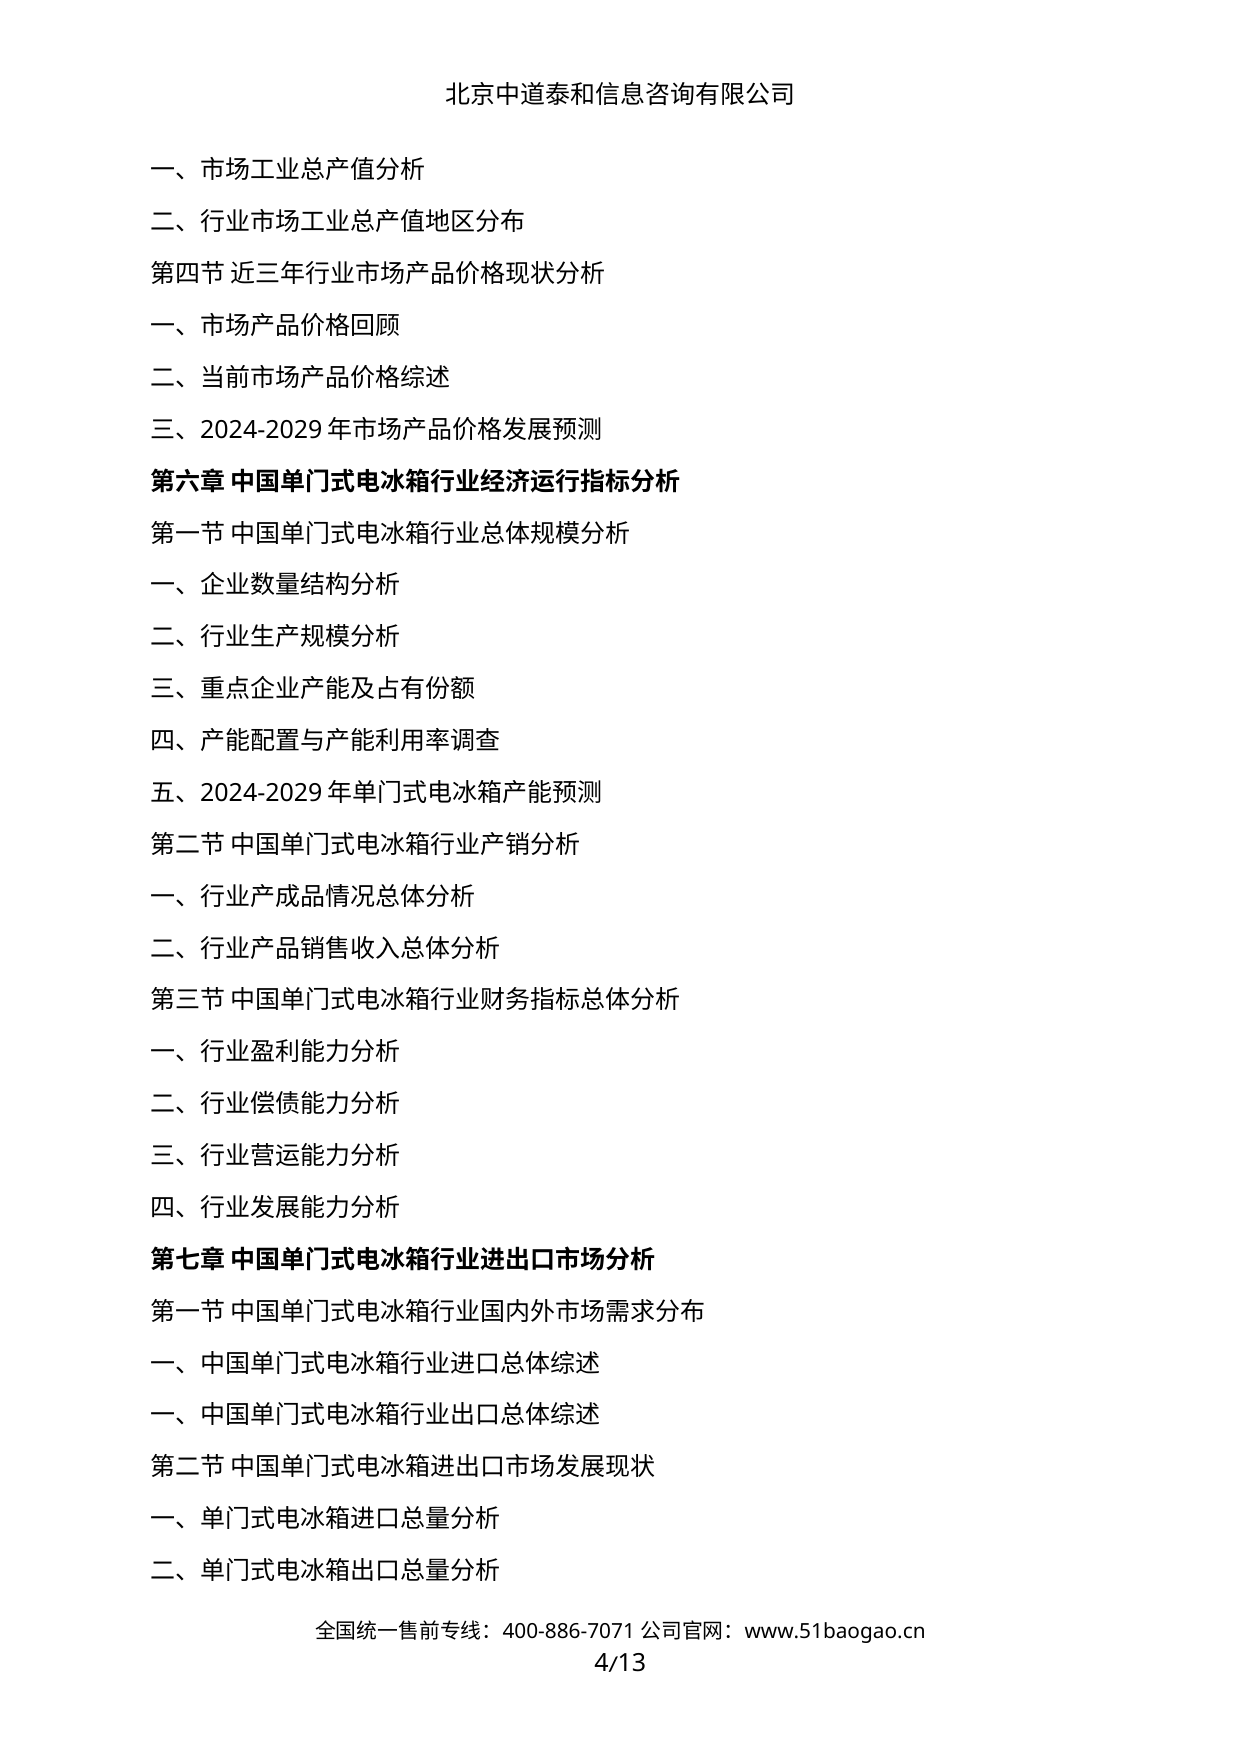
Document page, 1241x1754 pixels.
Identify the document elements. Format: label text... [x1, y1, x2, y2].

text 二、行业生产规模分析 [150, 617, 1090, 653]
text 一、市场工业总产值分析 [150, 150, 1090, 186]
text 第一节 中国单门式电冰箱行业总体规模分析 [150, 513, 1090, 549]
text 第二节 中国单门式电冰箱行业产销分析 [150, 824, 1090, 861]
text 一、行业产成品情况总体分析 [150, 876, 1090, 912]
text 四、行业发展能力分析 [150, 1187, 1090, 1224]
text 三、重点企业产能及占有份额 [150, 669, 1090, 705]
text 第三节 中国单门式电冰箱行业财务指标总体分析 [150, 980, 1090, 1016]
text 一、单门式电冰箱进口总量分析 [150, 1499, 1090, 1535]
text 一、行业盈利能力分析 [150, 1032, 1090, 1068]
text 第六章 中国单门式电冰箱行业经济运行指标分析 [150, 461, 1090, 497]
text 一、市场产品价格回顾 [150, 306, 1090, 342]
text 二、当前市场产品价格综述 [150, 357, 1090, 394]
text 第二节 中国单门式电冰箱进出口市场发展现状 [150, 1447, 1090, 1483]
text 五、2024-2029年单门式电冰箱产能预测 [150, 772, 1090, 809]
text 二、行业产品销售收入总体分析 [150, 928, 1090, 964]
text 一、企业数量结构分析 [150, 565, 1090, 601]
text 二、行业市场工业总产值地区分布 [150, 202, 1090, 238]
text 二、单门式电冰箱出口总量分析 [150, 1551, 1090, 1587]
text 二、行业偿债能力分析 [150, 1084, 1090, 1120]
text 第七章 中国单门式电冰箱行业进出口市场分析 [150, 1239, 1090, 1276]
text 一、中国单门式电冰箱行业出口总体综述 [150, 1395, 1090, 1431]
text 三、行业营运能力分析 [150, 1136, 1090, 1172]
text 第一节 中国单门式电冰箱行业国内外市场需求分布 [150, 1291, 1090, 1327]
text 一、中国单门式电冰箱行业进口总体综述 [150, 1343, 1090, 1379]
text 四、产能配置与产能利用率调查 [150, 721, 1090, 757]
text 第四节 近三年行业市场产品价格现状分析 [150, 254, 1090, 290]
text 三、2024-2029年市场产品价格发展预测 [150, 409, 1090, 446]
